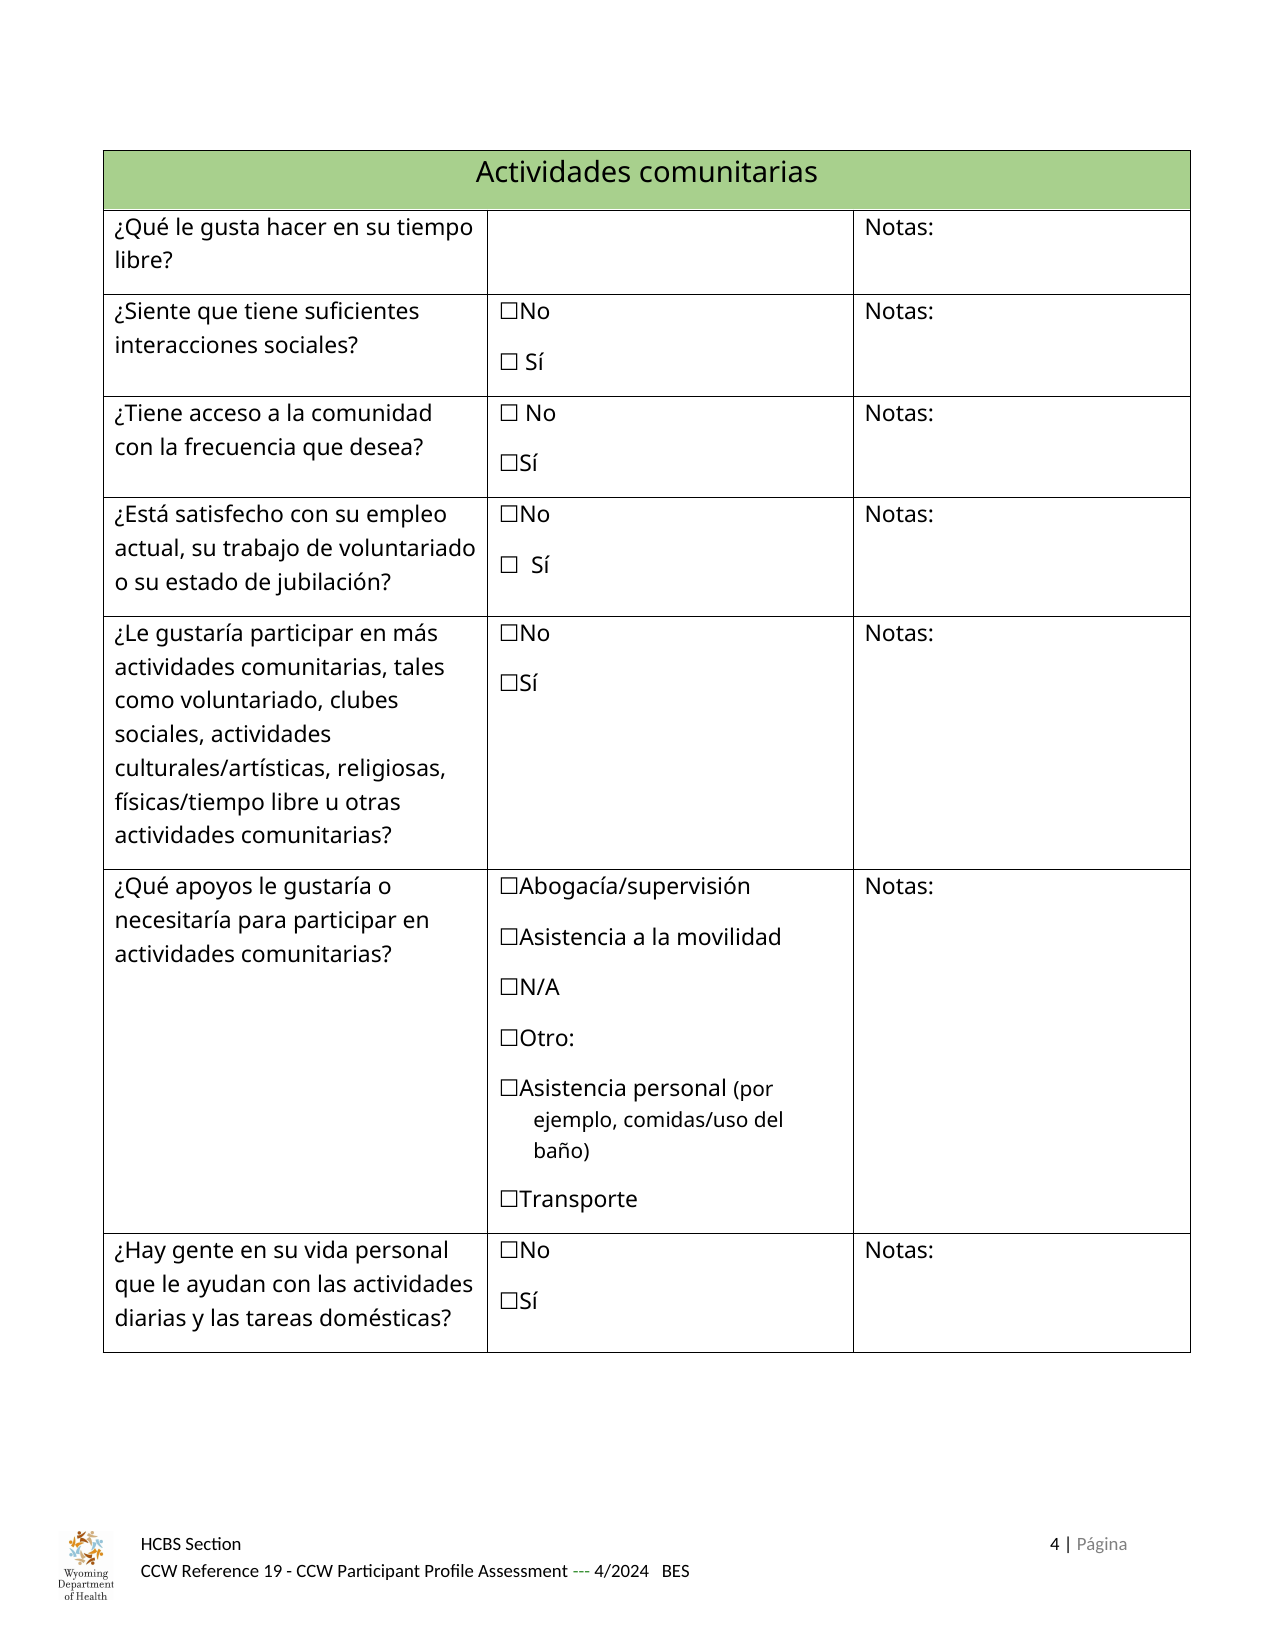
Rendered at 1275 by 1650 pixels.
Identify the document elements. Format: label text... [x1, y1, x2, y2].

table_cell Notas: [854, 211, 1190, 294]
table_cell ¿Siente que tiene suficientes interacciones sociales? [104, 295, 487, 396]
table_cell ¿Qué le gusta hacer en su tiempo libre? [104, 211, 487, 294]
table_cell Abogacía/supervisión Asistencia a la movilidad N/A Otro: Asistencia personal (por ejemplo, comidas/uso del baño) Transporte [488, 870, 853, 1233]
table_header Actividades comunitarias [104, 151, 1190, 209]
table_cell No Sí [488, 295, 853, 396]
table_cell ¿Qué apoyos le gustaría o necesitaría para participar en actividades comunitarias? [104, 870, 487, 1233]
table_cell No Sí [488, 1234, 853, 1352]
table_cell ¿Le gustaría participar en más actividades comunitarias, tales como voluntariado, clubes sociales, actividades culturales/artísticas, religiosas, físicas/tiempo libre u otras actividades comunitarias? [104, 617, 487, 869]
table_cell No Sí [488, 617, 853, 869]
table_cell [488, 211, 853, 294]
table_cell No Sí [488, 498, 853, 616]
table_cell Notas: [854, 397, 1190, 497]
table_cell Notas: [854, 295, 1190, 396]
picture [58, 1531, 114, 1600]
table_cell Notas: [854, 870, 1190, 1233]
table_cell ¿Tiene acceso a la comunidad con la frecuencia que desea? [104, 397, 487, 497]
table_cell Notas: [854, 617, 1190, 869]
table_cell Notas: [854, 1234, 1190, 1352]
table_cell No Sí [488, 397, 853, 497]
table_cell ¿Hay gente en su vida personal que le ayudan con las actividades diarias y las tareas domésticas? [104, 1234, 487, 1352]
table_cell ¿Está satisfecho con su empleo actual, su trabajo de voluntariado o su estado de jubilación? [104, 498, 487, 616]
table_cell Notas: [854, 498, 1190, 616]
